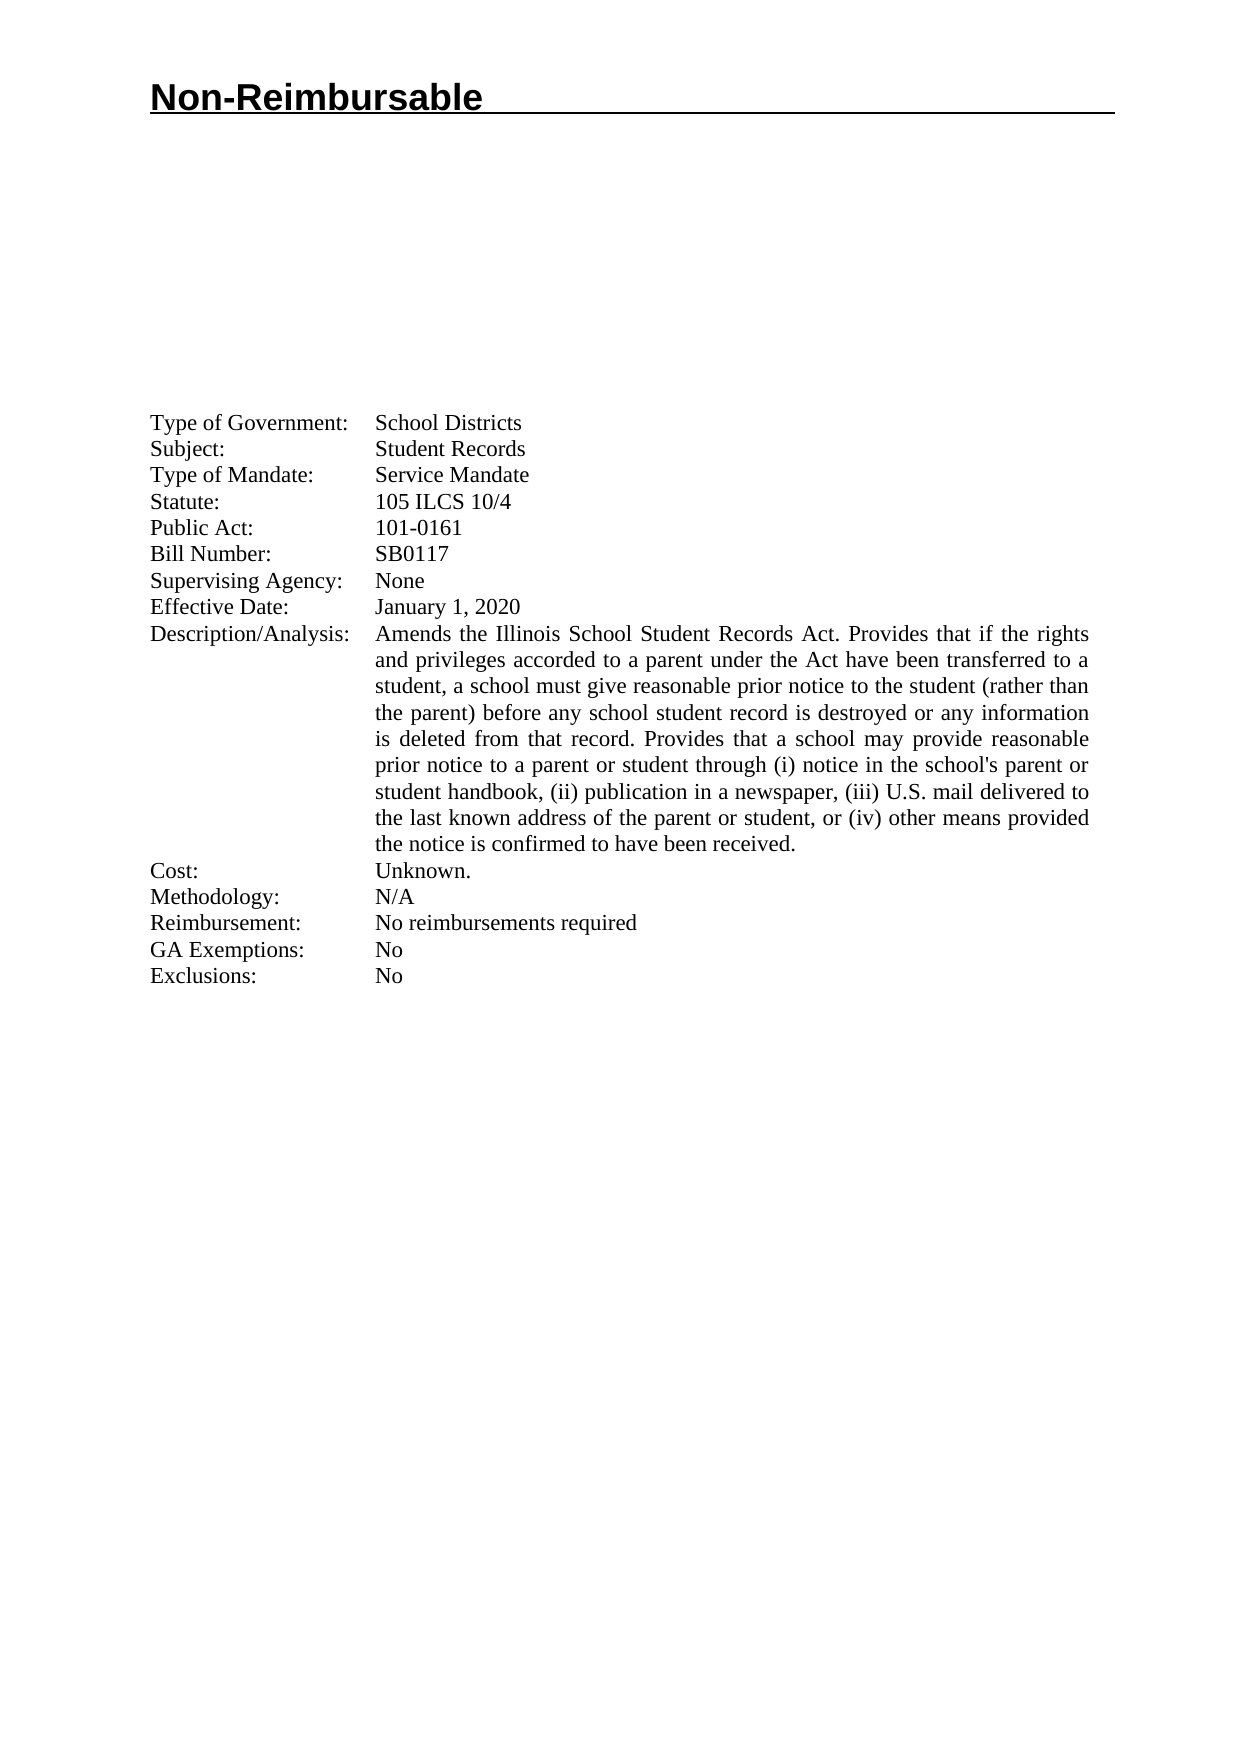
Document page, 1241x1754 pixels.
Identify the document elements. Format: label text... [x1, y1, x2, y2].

text Statute: 105 ILCS 10/4 [150, 488, 1090, 514]
text Supervising Agency: None [150, 567, 1090, 593]
text Methodology: N/A [150, 883, 1090, 909]
text Cost: Unknown. [150, 857, 1090, 883]
text Type of Government: School Districts [150, 409, 1090, 435]
text Bill Number: SB0117 [150, 541, 1090, 567]
text Public Act: 101-0161 [150, 514, 1090, 541]
text Reimbursement: No reimbursements required [150, 909, 1090, 936]
text Type of Mandate: Service Mandate [150, 461, 1090, 488]
text GA Exemptions: No [150, 936, 1090, 962]
text Description/Analysis: Amends the Illinois School Student Records Act. Provides that if the rights and privileges accorded to a parent under the Act have been transferred to a student, a school must give reasonable prior notice to the student (rather than the parent) before any school student record is destroyed or any information is deleted from that record. Provides that a school may provide reasonable prior notice to a parent or student through (i) notice in the school's parent or student handbook, (ii) publication in a newspaper, (iii) U.S. mail delivered to the last known address of the parent or student, or (iv) other means provided the notice is confirmed to have been received. [150, 619, 1090, 857]
text Subject: Student Records [150, 435, 1090, 461]
text Exclusions: No [150, 962, 1090, 988]
text Effective Date: January 1, 2020 [150, 593, 1090, 619]
